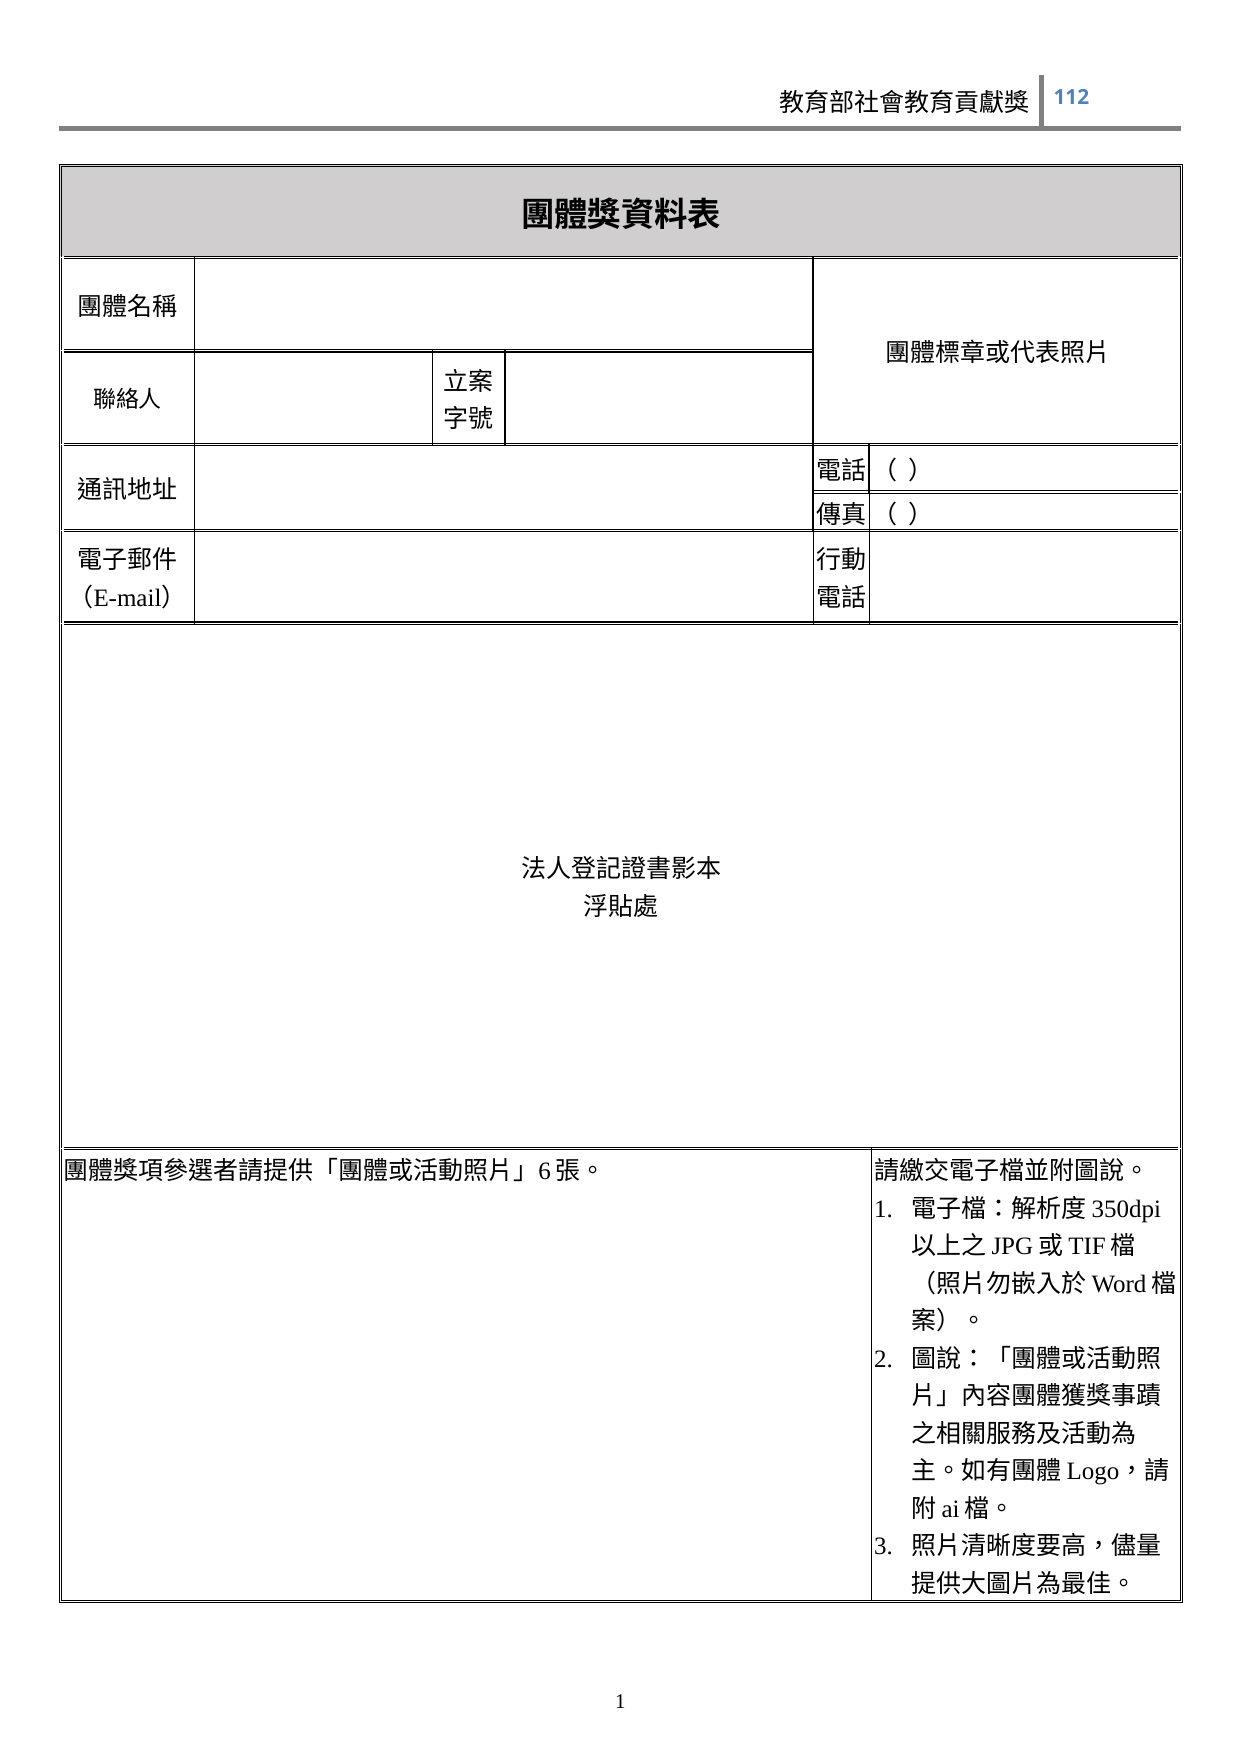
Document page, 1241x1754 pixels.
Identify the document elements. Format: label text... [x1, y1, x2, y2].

table_cell [870, 529, 1180, 621]
table_cell [506, 353, 812, 443]
table_cell [195, 532, 813, 621]
table_cell [195, 259, 812, 349]
table_cell [195, 446, 812, 529]
table_cell 團體獎項參選者請提供「團體或活動照片」6張。 [60, 1147, 871, 1600]
table_cell 團體名稱 [62, 256, 194, 349]
table_cell 行動 電話 [814, 532, 869, 621]
table_cell 電子郵件 （E-mail） [62, 529, 194, 621]
table_cell 電話 [814, 446, 868, 490]
table_cell 立案 字號 [433, 353, 504, 443]
table_cell 法人登記證書影本 浮貼處 [62, 621, 1180, 1147]
table_cell （ ） [870, 443, 1181, 490]
table_cell [195, 353, 432, 443]
table_cell 傳真 [814, 494, 869, 529]
table_cell （ ） [870, 490, 1181, 529]
table_header 團體獎資料表 [62, 167, 1180, 256]
table_cell 通訊地址 [60, 443, 194, 529]
table_cell 團體標章或代表照片 [814, 256, 1180, 443]
table_cell 請繳交電子檔並附圖說。 電子檔：解析度350dpi以上之JPG或TIF檔（照片勿嵌入於Word檔案）。 圖說：「團體或活動照片」內容團體獲獎事蹟之相關服務及活動為主。如有團體Logo，請附ai檔。 照片清晰度要高，儘量提供大圖片為最佳。 [872, 1147, 1181, 1600]
table_cell 聯絡人 [60, 349, 194, 443]
